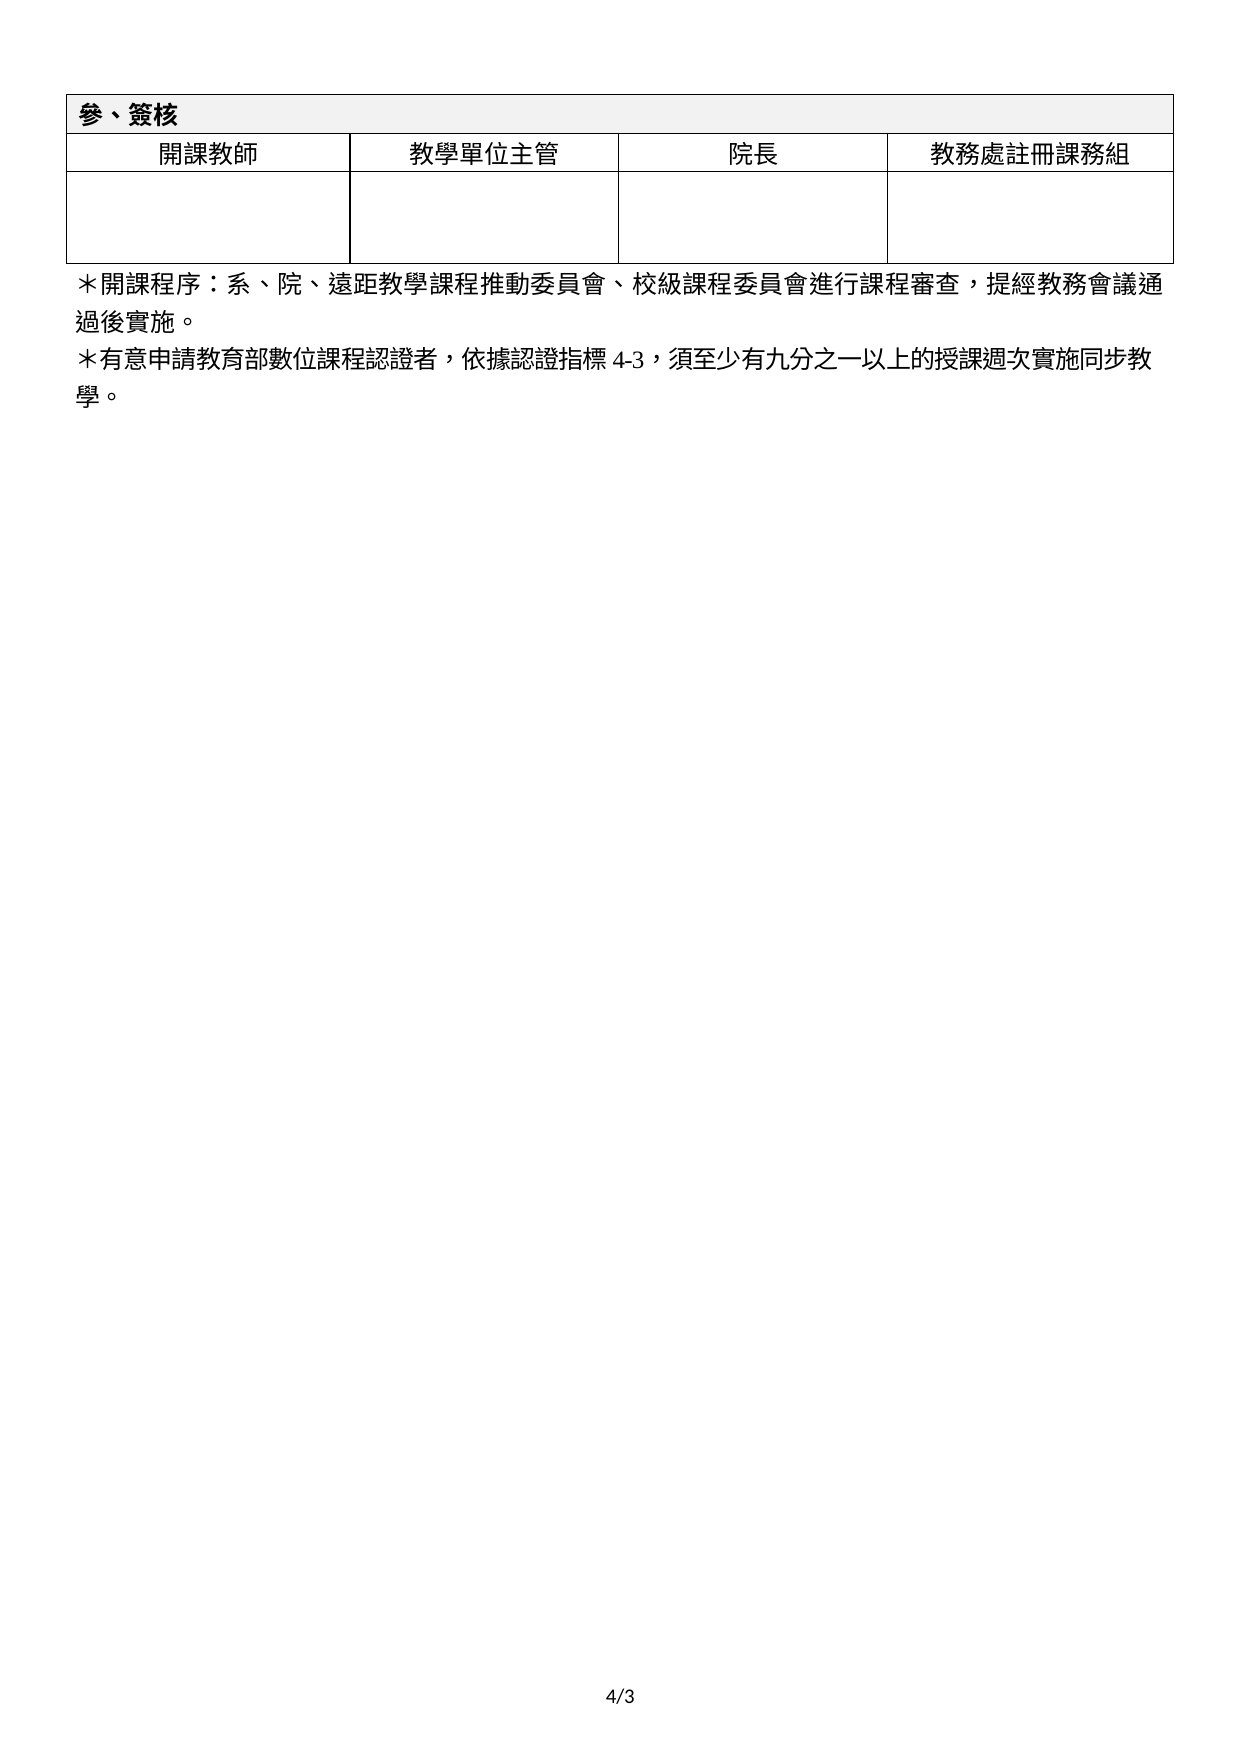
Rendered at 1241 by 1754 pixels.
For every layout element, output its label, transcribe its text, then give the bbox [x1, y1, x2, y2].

table_header 參、簽核 [67, 95, 1173, 133]
table_cell 教學單位主管 [351, 134, 618, 171]
table_cell [888, 172, 1173, 263]
table_cell 教務處註冊課務組 [888, 134, 1173, 171]
text ＊開課程序：系、院、遠距教學課程推動委員會、校級課程委員會進行課程審查，提經教務會議通過後實施。 [75, 264, 1165, 339]
table_cell [351, 172, 618, 263]
table_cell 院長 [619, 134, 887, 171]
table_cell [619, 172, 887, 263]
text ＊有意申請教育部數位課程認證者，依據認證指標4-3，須至少有九分之一以上的授課週次實施同步教學。 [75, 339, 1165, 414]
table_cell 開課教師 [67, 134, 349, 171]
table_cell [67, 172, 349, 263]
